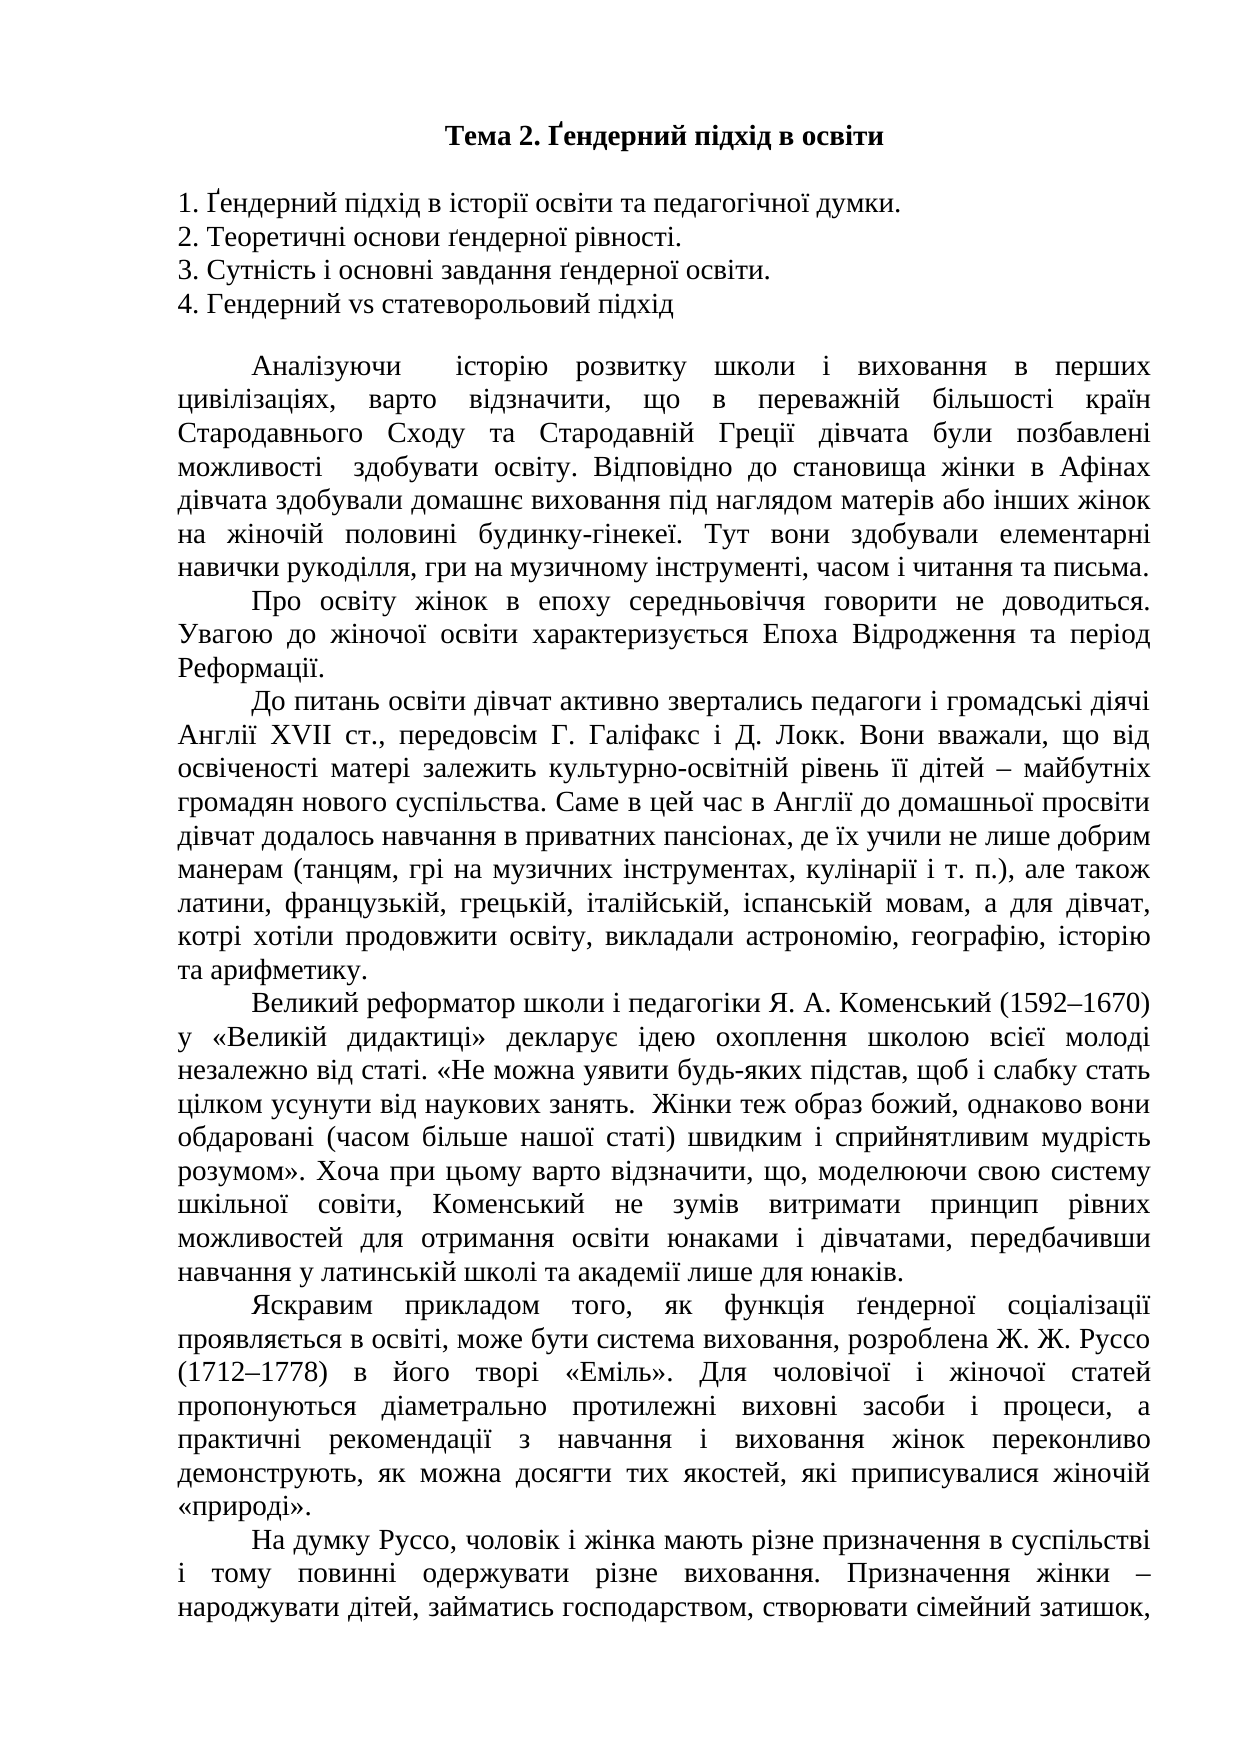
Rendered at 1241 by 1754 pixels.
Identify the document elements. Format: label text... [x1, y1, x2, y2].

text Великий реформатор школи і педагогіки Я. А. Коменський (1592–1670) у «Великій дидактиці» декларує ідею охоплення школою всієї молоді незалежно від статі. «Не можна уявити будь-яких підстав, щоб і слабку стать цілком усунути від наукових занять. Жінки теж образ божий, однаково вони обдаровані (часом більше нашої статі) швидким і сприйнятливим мудрість розумом». Хоча при цьому варто відзначити, що, моделюючи свою систему шкільної совіти, Коменський не зумів витримати принцип рівних можливостей для отримання освіти юнаками і дівчатами, передбачивши навчання у латинській школі та академії лише для юнаків. [177, 985, 1152, 1287]
text 4. Гендерний vs статеворольовий підхід [177, 286, 1152, 319]
text Яскравим прикладом того, як функція ґендерної соціалізації проявляється в освіті, може бути система виховання, розроблена Ж. Ж. Руссо (1712–1778) в його творі «Еміль». Для чоловічої і жіночої статей пропонуються діаметрально протилежні виховні засоби і процеси, а практичні рекомендації з навчання і виховання жінок переконливо демонструють, як можна досягти тих якостей, які приписувалися жіночій «природі». [177, 1287, 1152, 1522]
text Тема 2. Ґендерний підхід в освіти [177, 118, 1152, 152]
text До питань освіти дівчат активно звертались педагоги і громадські діячі Англії XVII ст., передовсім Г. Галіфакс і Д. Локк. Вони вважали, що від освіченості матері залежить культурно-освітній рівень її дітей – майбутніх громадян нового суспільства. Саме в цей час в Англії до домашньої просвіти дівчат додалось навчання в приватних пансіонах, де їх учили не лише добрим манерам (танцям, грі на музичних інструментах, кулінарії і т. п.), але також латини, французькій, грецькій, італійській, іспанській мовам, а для дівчат, котрі хотіли продовжити освіту, викладали астрономію, географію, історію та арифметику. [177, 683, 1152, 985]
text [177, 1522, 1152, 1623]
text Про освіту жінок в епоху середньовіччя говорити не доводиться. Увагою до жіночої освіти характеризується Епоха Відродження та період Реформації. [177, 583, 1152, 683]
text 2. Теоретичні основи ґендерної рівності. [177, 219, 1152, 252]
text 1. Ґендерний підхід в історії освіти та педагогічної думки. [177, 185, 1152, 219]
text Аналізуючи історію розвитку школи і виховання в перших цивілізаціях, варто відзначити, що в переважній більшості країн Стародавнього Сходу та Стародавній Греції дівчата були позбавлені можливості здобувати освіту. Відповідно до становища жінки в Афінах дівчата здобували домашнє виховання під наглядом матерів або інших жінок на жіночій половині будинку-гінекеї. Тут вони здобували елементарні навички рукоділля, гри на музичному інструменті, часом і читання та письма. [177, 348, 1152, 583]
text 3. Сутність і основні завдання ґендерної освіти. [177, 252, 1152, 286]
